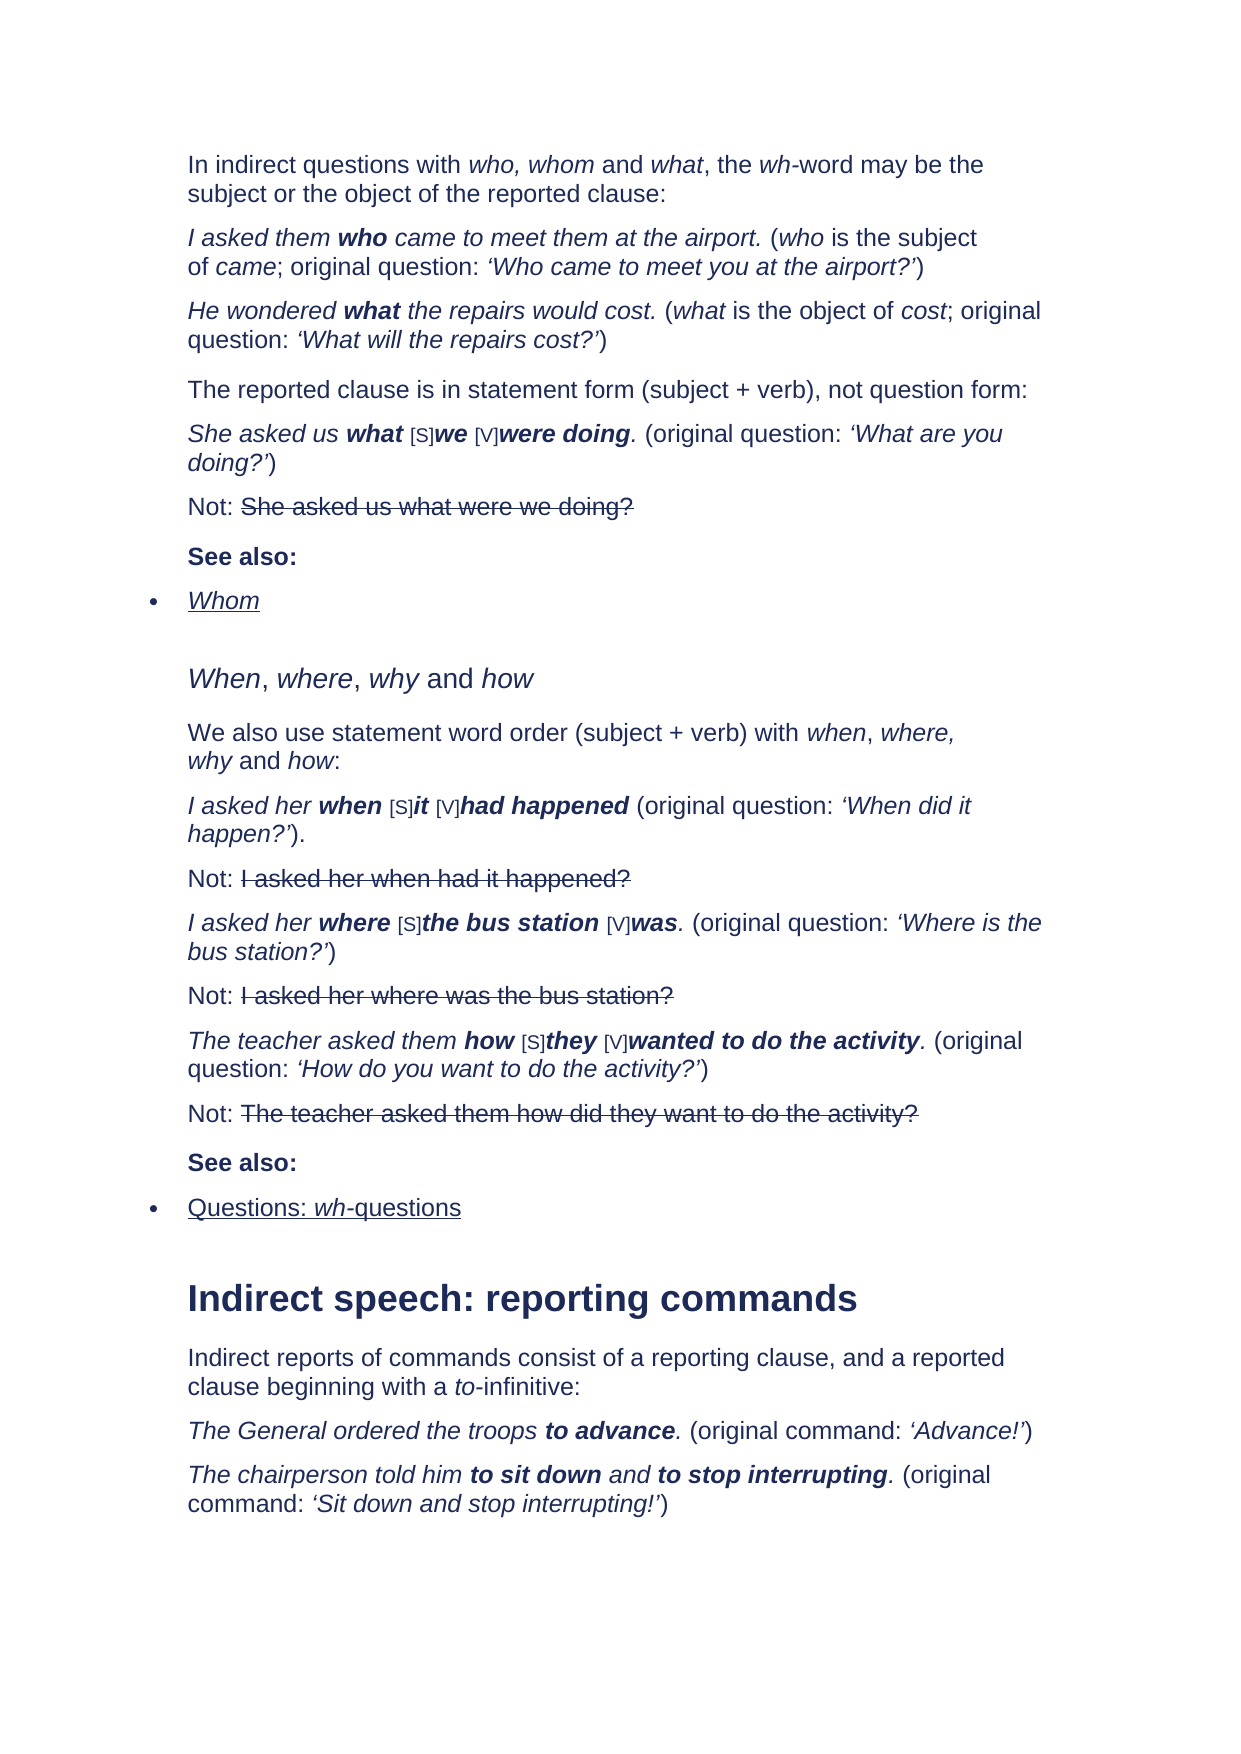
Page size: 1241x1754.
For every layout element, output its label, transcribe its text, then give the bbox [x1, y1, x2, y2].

list Whom [150, 586, 1053, 615]
text Not: I asked her where was the bus station? [187, 981, 1053, 1010]
text Not: I asked her when had it happened? [187, 864, 1053, 892]
text The teacher asked them how [S]they [V]wanted to do the activity. (original question: ‘How do you want to do the activity?’) [187, 1026, 1053, 1083]
list Questions: wh-questions [150, 1193, 1053, 1221]
text She asked us what [S]we [V]were doing. (original question: ‘What are you doing?’) [187, 419, 1053, 476]
text Indirect reports of commands consist of a reporting clause, and a reported clause beginning with a to-infinitive: [187, 1343, 1053, 1400]
text I asked her where [S]the bus station [V]was. (original question: ‘Where is the bus station?’) [187, 908, 1053, 966]
text The chairperson told him to sit down and to stop interrupting. (original command: ‘Sit down and stop interrupting!’) [187, 1460, 1053, 1518]
text See also: [187, 542, 1053, 570]
text The General ordered the troops to advance. (original command: ‘Advance!’) [187, 1416, 1053, 1444]
text He wondered what the repairs would cost. (what is the object of cost; original question: ‘What will the repairs cost?’) [187, 296, 1053, 354]
text See also: [187, 1148, 1053, 1177]
text In indirect questions with who, whom and what, the wh-word may be the subject or the object of the reported clause: [187, 150, 1053, 207]
text Not: The teacher asked them how did they want to do the activity? [187, 1099, 1053, 1127]
text When, where, why and how [187, 662, 1053, 694]
text I asked them who came to meet them at the airport. (who is the subject of came; original question: ‘Who came to meet you at the airport?’) [187, 223, 1053, 281]
text We also use statement word order (subject + verb) with when, where, why and how: [187, 717, 1053, 775]
text The reported clause is in statement form (subject + verb), not question form: [187, 374, 1053, 403]
text Indirect speech: reporting commands [187, 1276, 1053, 1319]
text Not: She asked us what were we doing? [187, 492, 1053, 521]
text I asked her when [S]it [V]had happened (original question: ‘When did it happen?’). [187, 791, 1053, 848]
